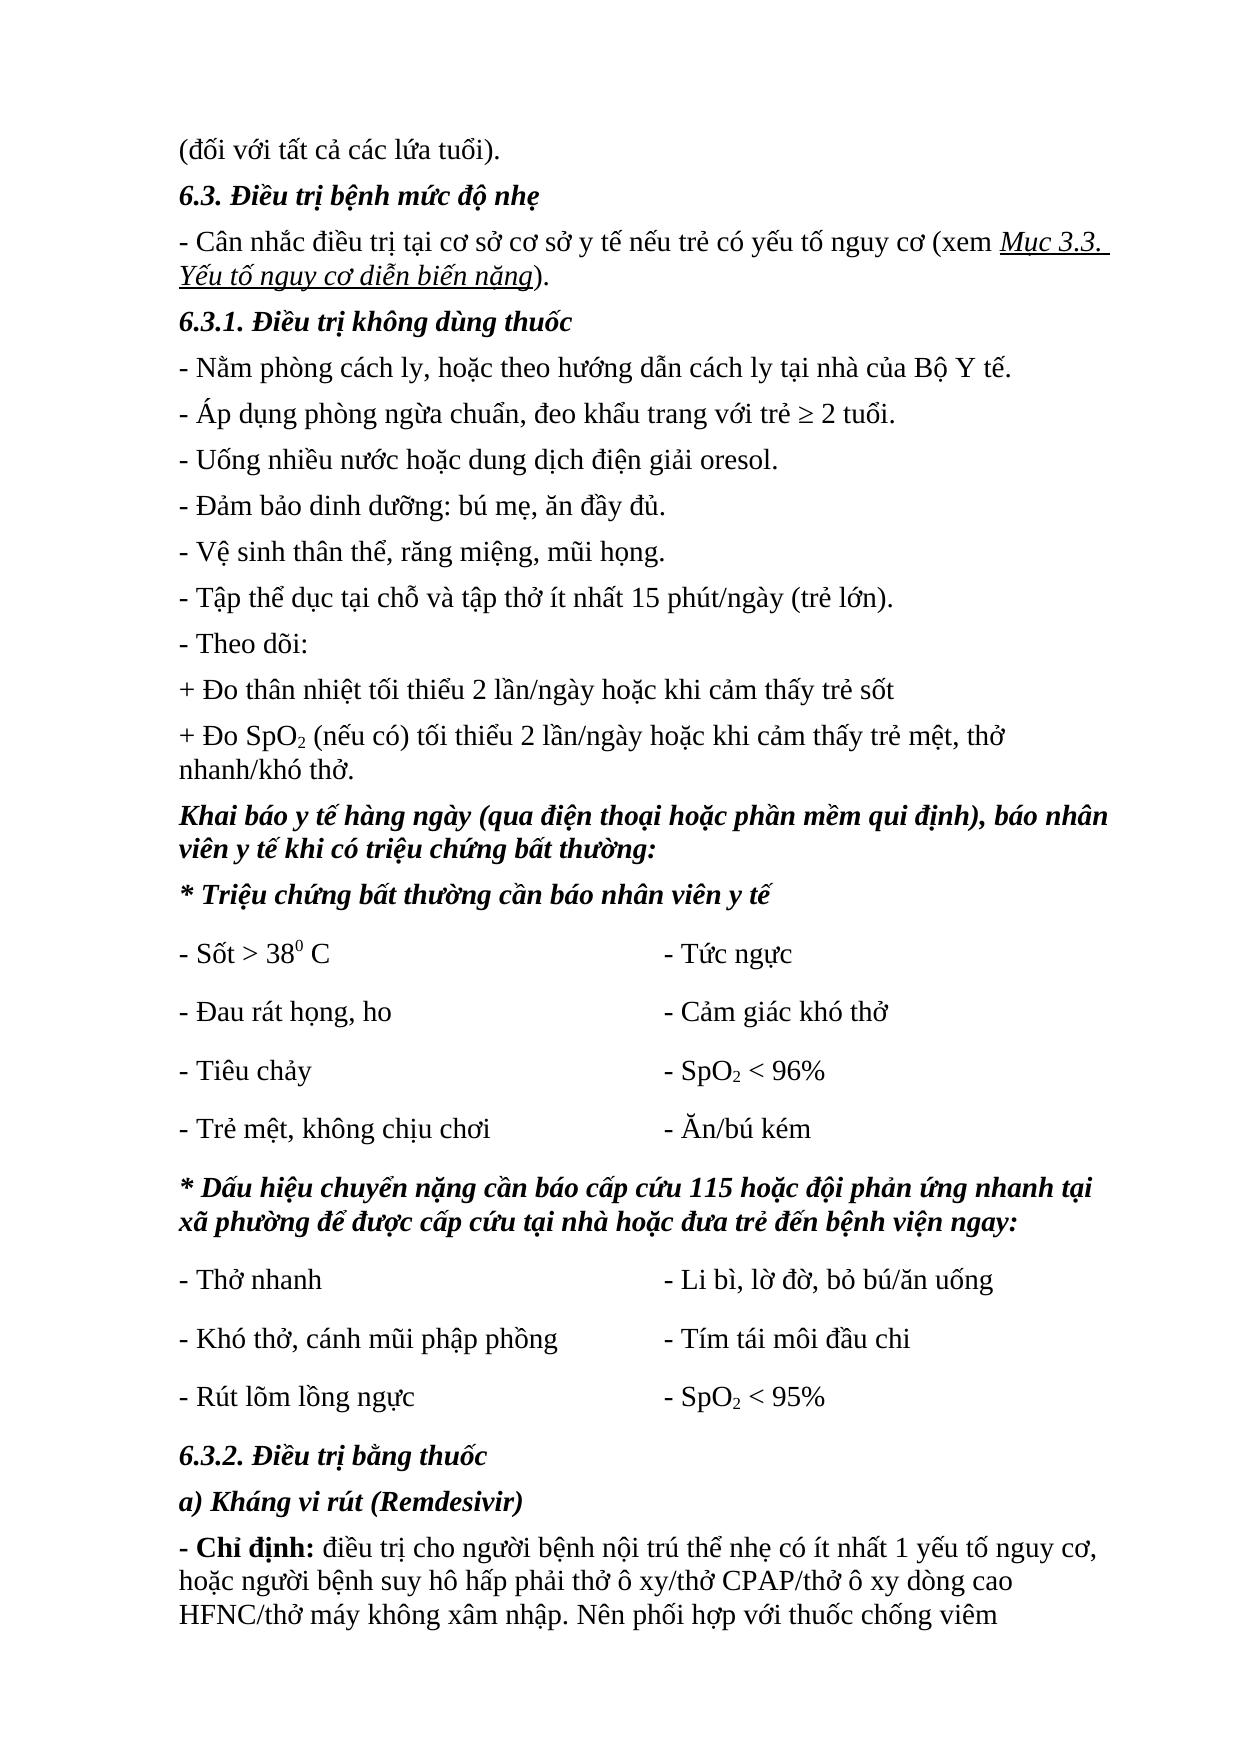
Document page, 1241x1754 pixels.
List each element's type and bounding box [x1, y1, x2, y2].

table_header [177, 118, 1122, 1632]
